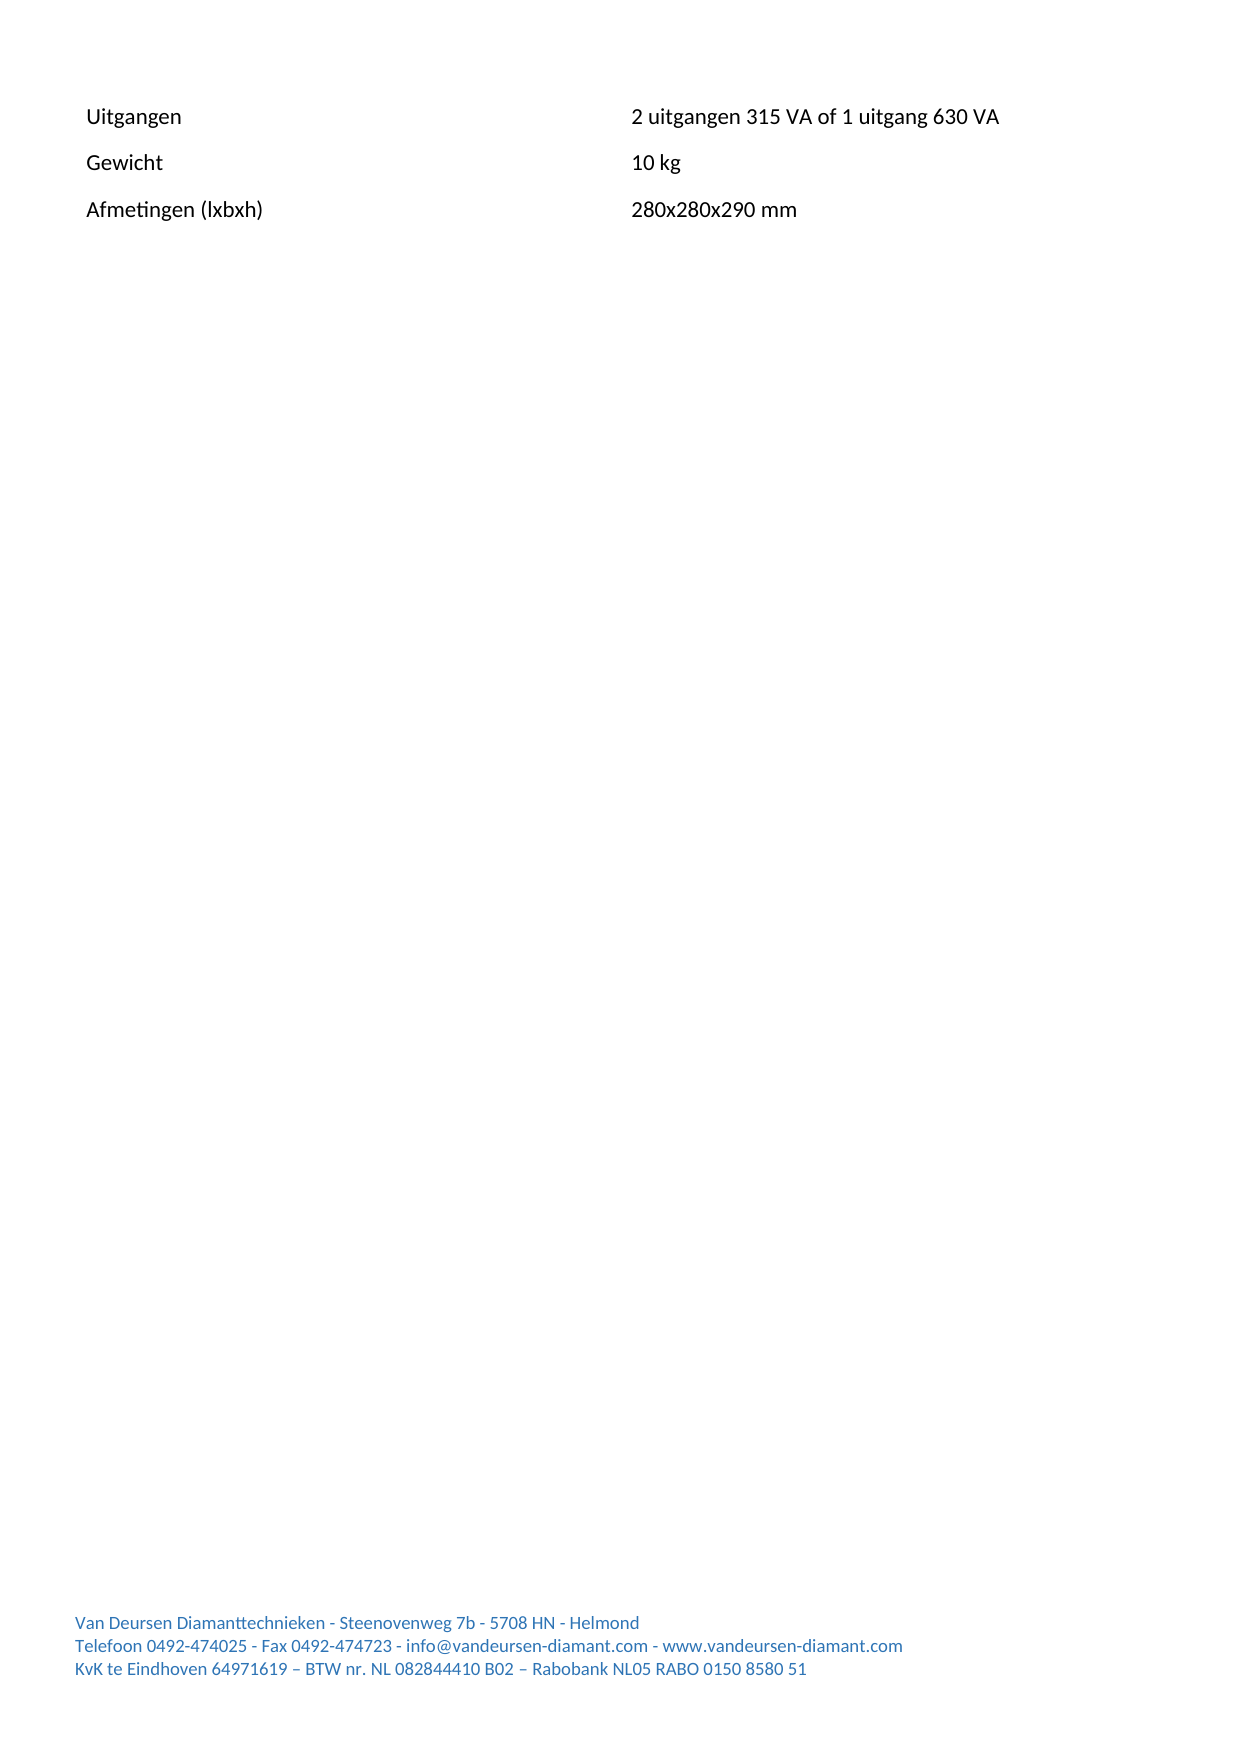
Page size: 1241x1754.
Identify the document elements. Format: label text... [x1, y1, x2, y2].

table_cell Afmetingen (lxbxh) [75, 195, 620, 242]
table_cell Gewicht [75, 149, 620, 195]
table_cell 280x280x290 mm [620, 195, 1165, 242]
table_cell 10 kg [620, 149, 1165, 195]
table_cell 2 uitgangen 315 VA of 1 uitgang 630 VA [620, 102, 1165, 148]
table_cell Uitgangen [75, 102, 620, 148]
